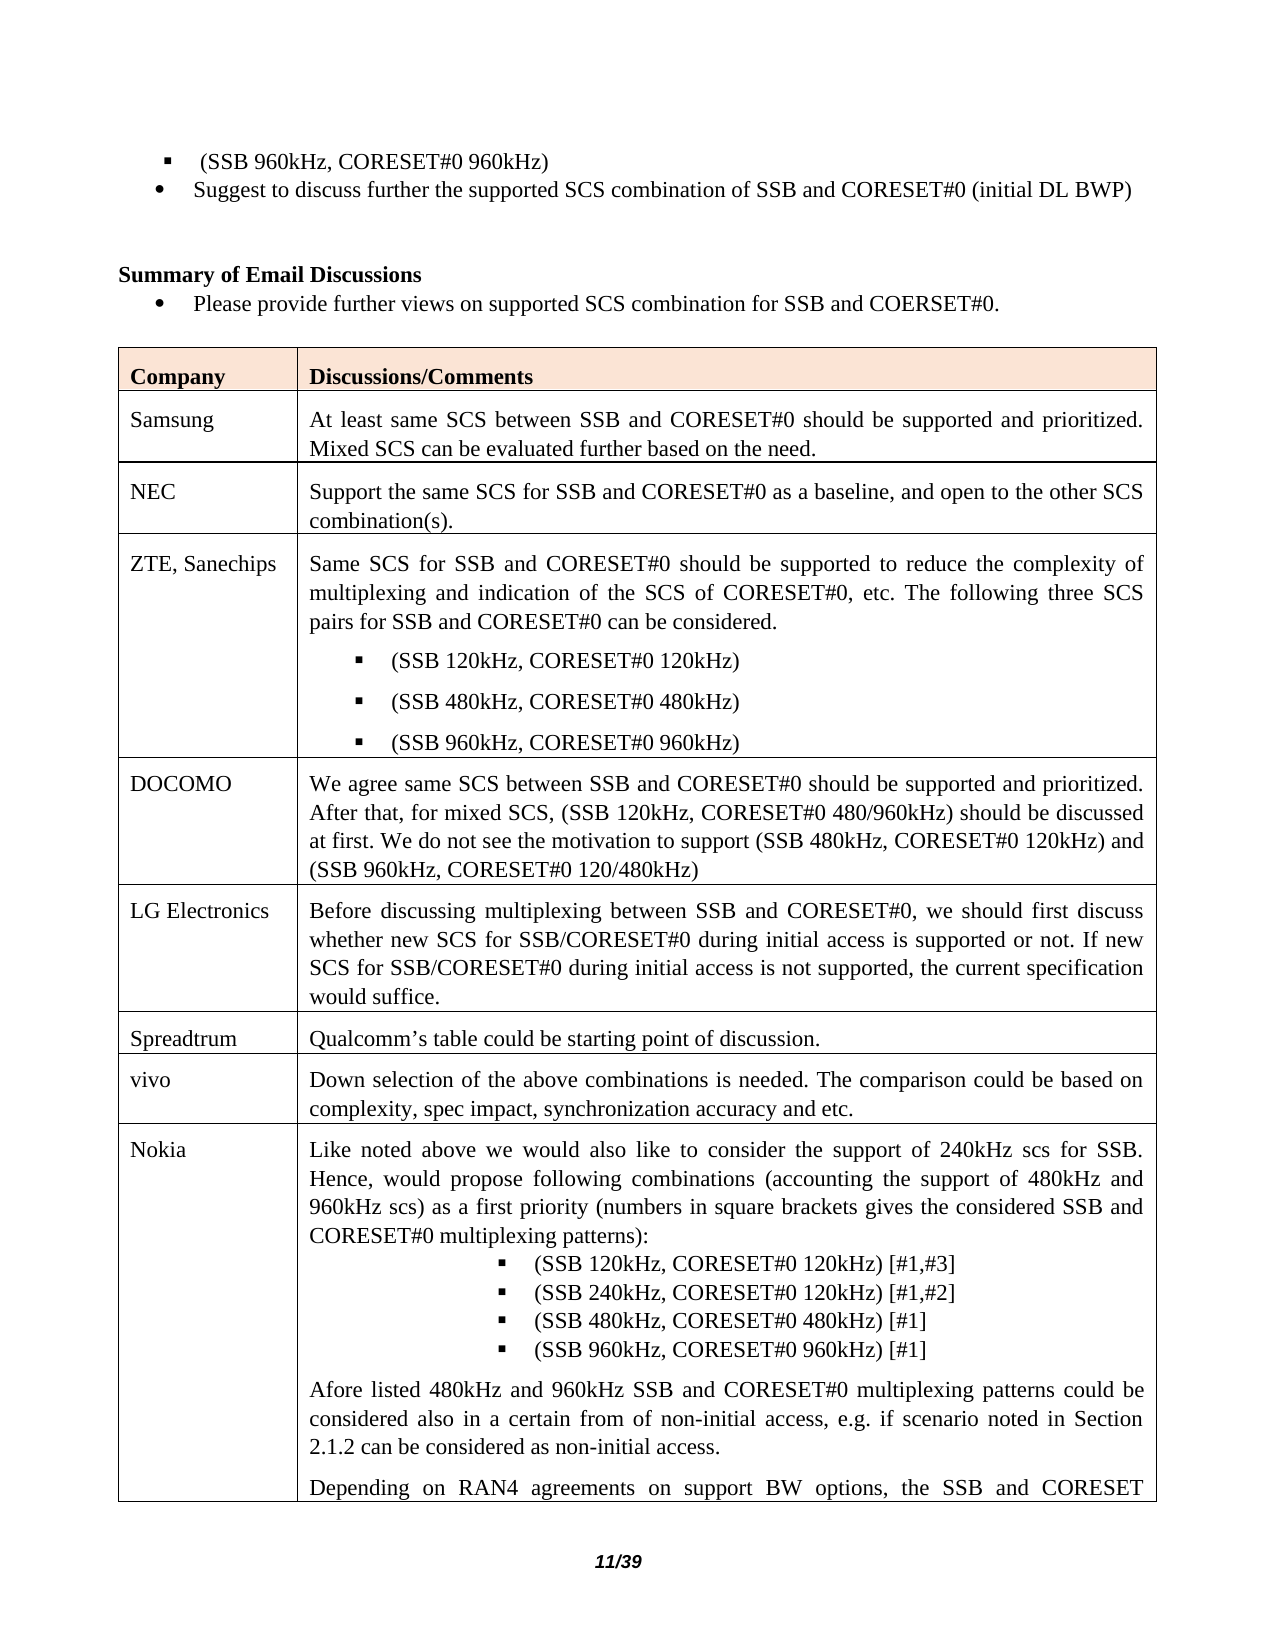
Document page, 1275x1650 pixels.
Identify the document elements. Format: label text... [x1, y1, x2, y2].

table_cell Down selection of the above combinations is needed. The comparison could be based on complexity, spec impact, synchronization accuracy and etc. [298, 1054, 1156, 1123]
table_cell Same SCS for SSB and CORESET#0 should be supported to reduce the complexity of multiplexing and indication of the SCS of CORESET#0, etc. The following three SCS pairs for SSB and CORESET#0 can be considered. (SSB 120kHz, CORESET#0 120kHz) (SSB 480kHz, CORESET#0 480kHz) (SSB 960kHz, CORESET#0 960kHz) [298, 534, 1156, 757]
table_cell Support the same SCS for SSB and CORESET#0 as a baseline, and open to the other SCS combination(s). [298, 463, 1156, 533]
table_cell Before discussing multiplexing between SSB and CORESET#0, we should first discuss whether new SCS for SSB/CORESET#0 during initial access is supported or not. If new SCS for SSB/CORESET#0 during initial access is not supported, the current specification would suffice. [298, 885, 1156, 1011]
table_cell We agree same SCS between SSB and CORESET#0 should be supported and prioritized. After that, for mixed SCS, (SSB 120kHz, CORESET#0 480/960kHz) should be discussed at first. We do not see the motivation to support (SSB 480kHz, CORESET#0 120kHz) and (SSB 960kHz, CORESET#0 120/480kHz) [298, 758, 1156, 884]
table_cell vivo [119, 1054, 297, 1123]
table_cell DOCOMO [119, 758, 297, 884]
table_header Company [119, 348, 297, 389]
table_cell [298, 1124, 1156, 1501]
table_cell ZTE, Sanechips [119, 534, 297, 757]
list (SSB 960kHz, CORESET#0 960kHz) [162, 148, 1157, 174]
table_cell At least same SCS between SSB and CORESET#0 should be supported and prioritized. Mixed SCS can be evaluated further based on the need. [298, 391, 1156, 461]
table_cell Nokia [119, 1124, 297, 1501]
table_header Discussions/Comments [298, 348, 1156, 389]
table_cell LG Electronics [119, 885, 297, 1011]
table_cell NEC [119, 463, 297, 533]
table_cell Spreadtrum [119, 1012, 297, 1053]
list Suggest to discuss further the supported SCS combination of SSB and CORESET#0 (initial DL BWP) [156, 176, 1157, 202]
table_cell Samsung [119, 391, 297, 461]
text Summary of Email Discussions [118, 261, 1157, 288]
list Please provide further views on supported SCS combination for SSB and COERSET#0. [156, 290, 1157, 316]
table_cell Qualcomm’s table could be starting point of discussion. [298, 1012, 1156, 1053]
